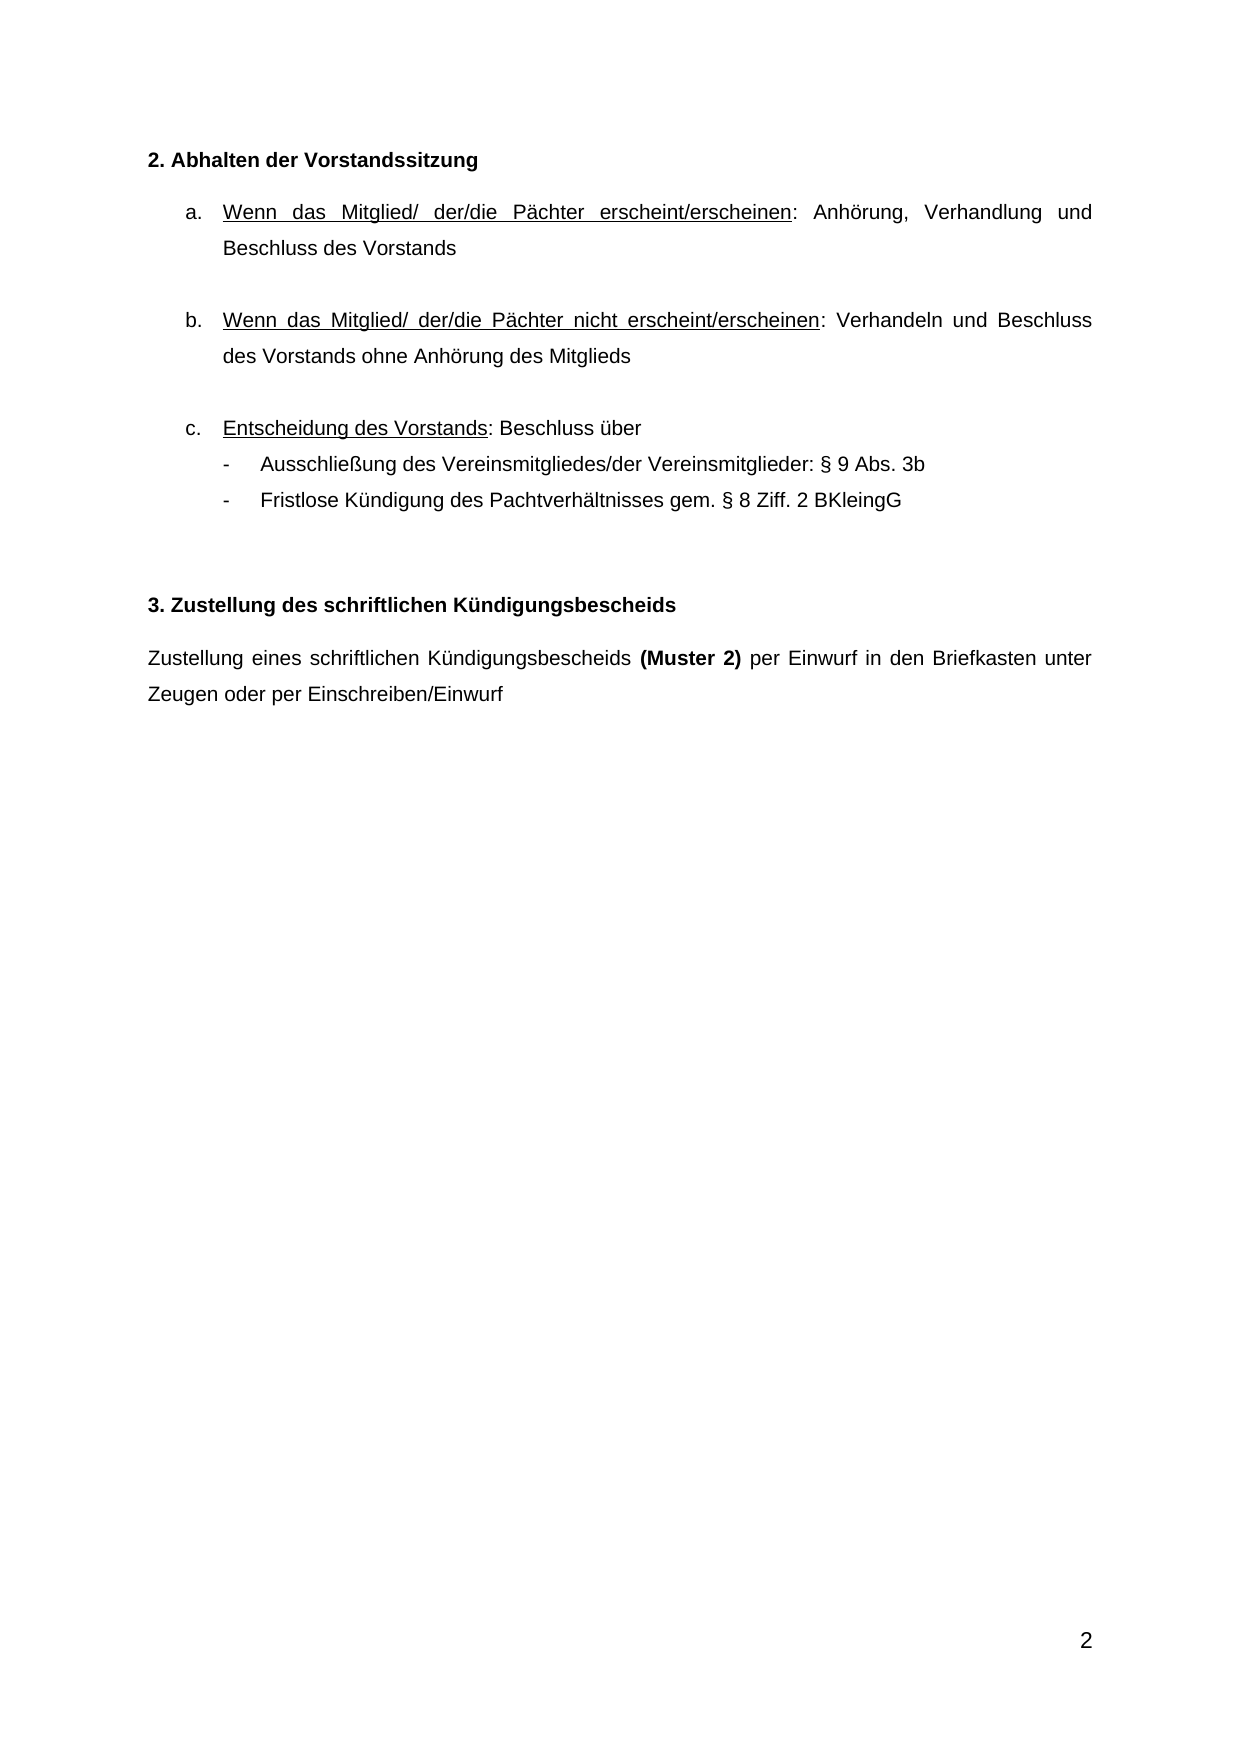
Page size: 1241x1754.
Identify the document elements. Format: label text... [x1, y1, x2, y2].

list Entscheidung des Vorstands: Beschluss über [185, 416, 1093, 440]
text Zustellung eines schriftlichen Kündigungsbescheids (Muster 2) per Einwurf in den Briefkasten unter Zeugen oder per Einschreiben/Einwurf [148, 646, 1093, 705]
text 2. Abhalten der Vorstandssitzung [148, 148, 1093, 172]
list Wenn das Mitglied/ der/die Pächter nicht erscheint/erscheinen: Verhandeln und Beschluss des Vorstands ohne Anhörung des Mitglieds [185, 308, 1093, 368]
list Ausschließung des Vereinsmitgliedes/der Vereinsmitglieder: § 9 Abs. 3b [223, 452, 1093, 476]
text 3. Zustellung des schriftlichen Kündigungsbescheids [148, 593, 1093, 617]
list Wenn das Mitglied/ der/die Pächter erscheint/erscheinen: Anhörung, Verhandlung und Beschluss des Vorstands [185, 200, 1093, 260]
list Fristlose Kündigung des Pachtverhältnisses gem. § 8 Ziff. 2 BKleingG [223, 488, 1093, 512]
